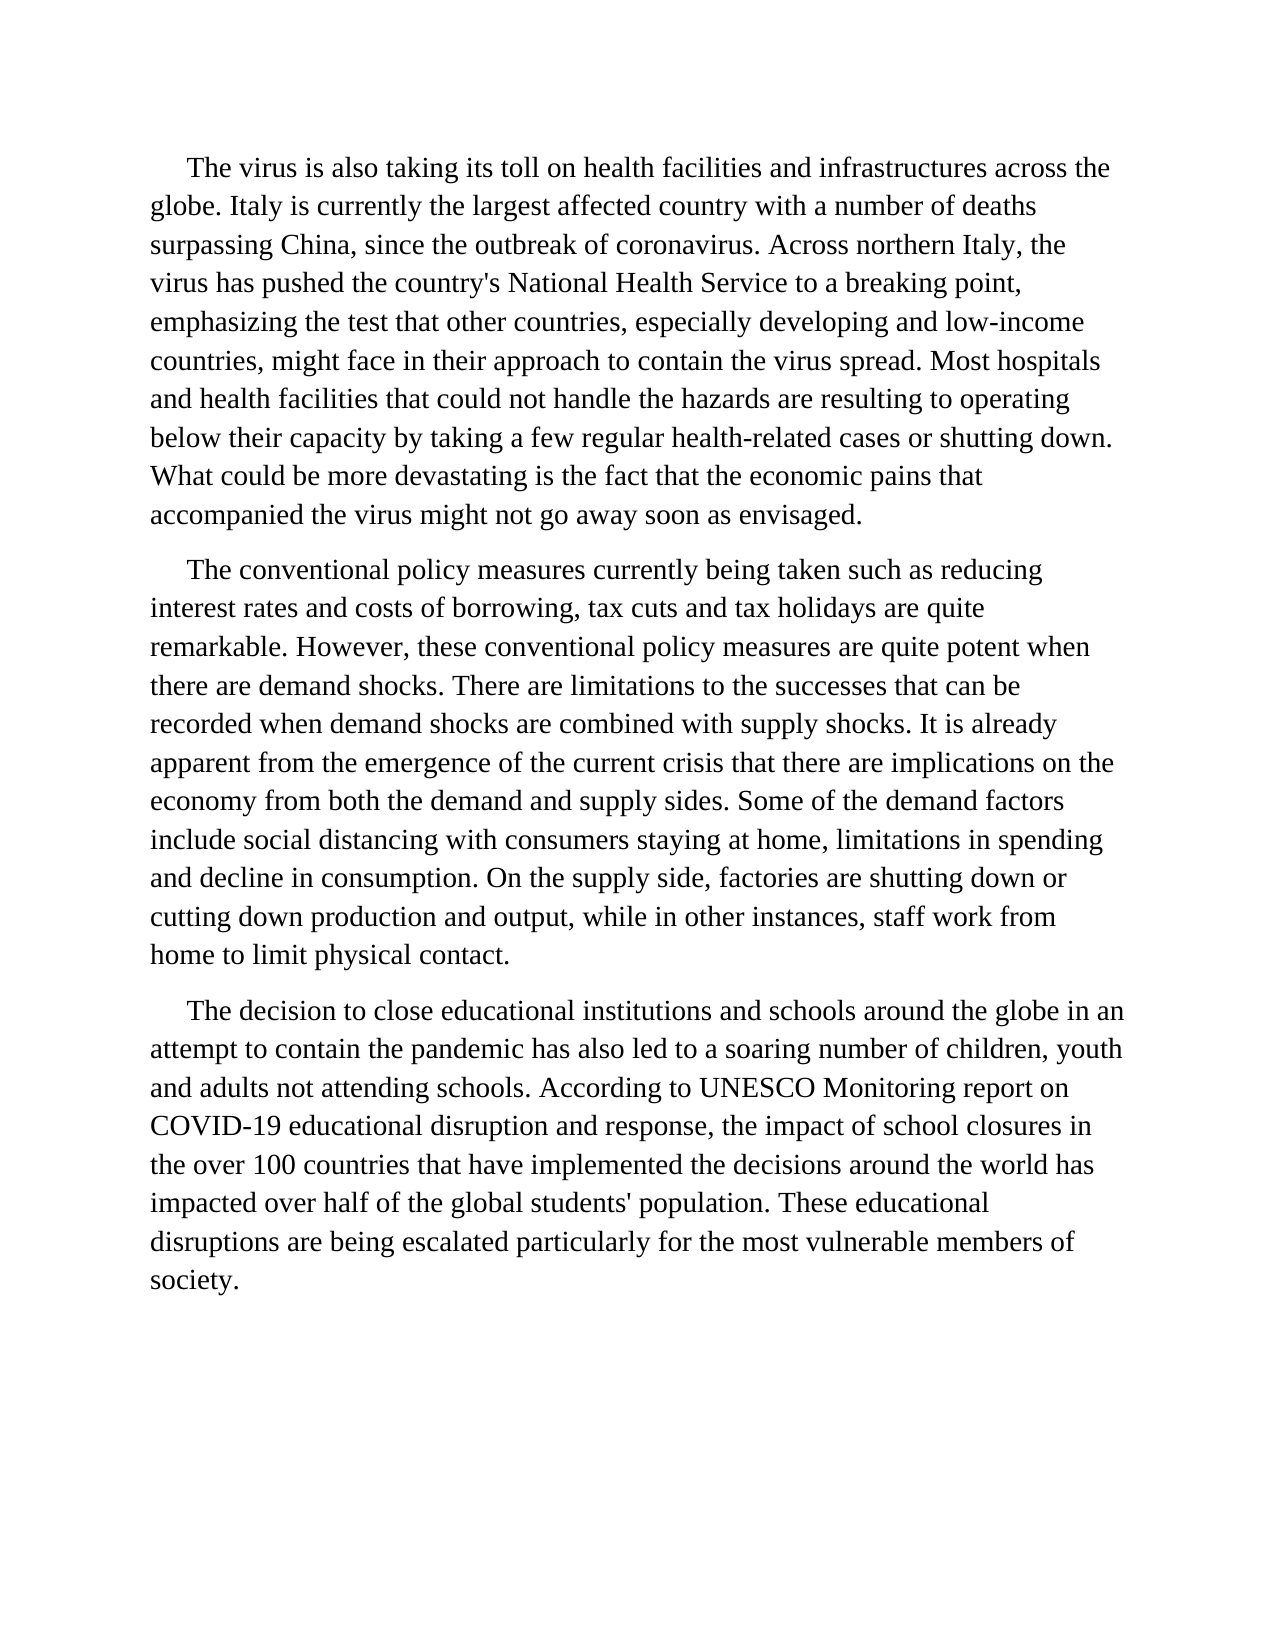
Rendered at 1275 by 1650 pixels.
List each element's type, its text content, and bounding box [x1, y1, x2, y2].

text The conventional policy measures currently being taken such as reducing interest rates and costs of borrowing, tax cuts and tax holidays are quite remarkable. However, these conventional policy measures are quite potent when there are demand shocks. There are limitations to the successes that can be recorded when demand shocks are combined with supply shocks. It is already apparent from the emergence of the current crisis that there are implications on the economy from both the demand and supply sides. Some of the demand factors include social distancing with consumers staying at home, limitations in spending and decline in consumption. On the supply side, factories are shutting down or cutting down production and output, while in other instances, staff work from home to limit physical contact. [150, 552, 1125, 971]
text The decision to close educational institutions and schools around the globe in an attempt to contain the pandemic has also led to a soaring number of children, youth and adults not attending schools. According to UNESCO Monitoring report on COVID-19 educational disruption and response, the impact of school closures in the over 100 countries that have implemented the decisions around the world has impacted over half of the global students' population. These educational disruptions are being escalated particularly for the most vulnerable members of society. [150, 993, 1125, 1296]
text The virus is also taking its toll on health facilities and infrastructures across the globe. Italy is currently the largest affected country with a number of deaths surpassing China, since the outbreak of coronavirus. Across northern Italy, the virus has pushed the country's National Health Service to a breaking point, emphasizing the test that other countries, especially developing and low-income countries, might face in their approach to contain the virus spread. Most hospitals and health facilities that could not handle the hazards are resulting to operating below their capacity by taking a few regular health-related cases or shutting down. What could be more devastating is the fact that the economic pains that accompanied the virus might not go away soon as envisaged. [150, 150, 1125, 530]
